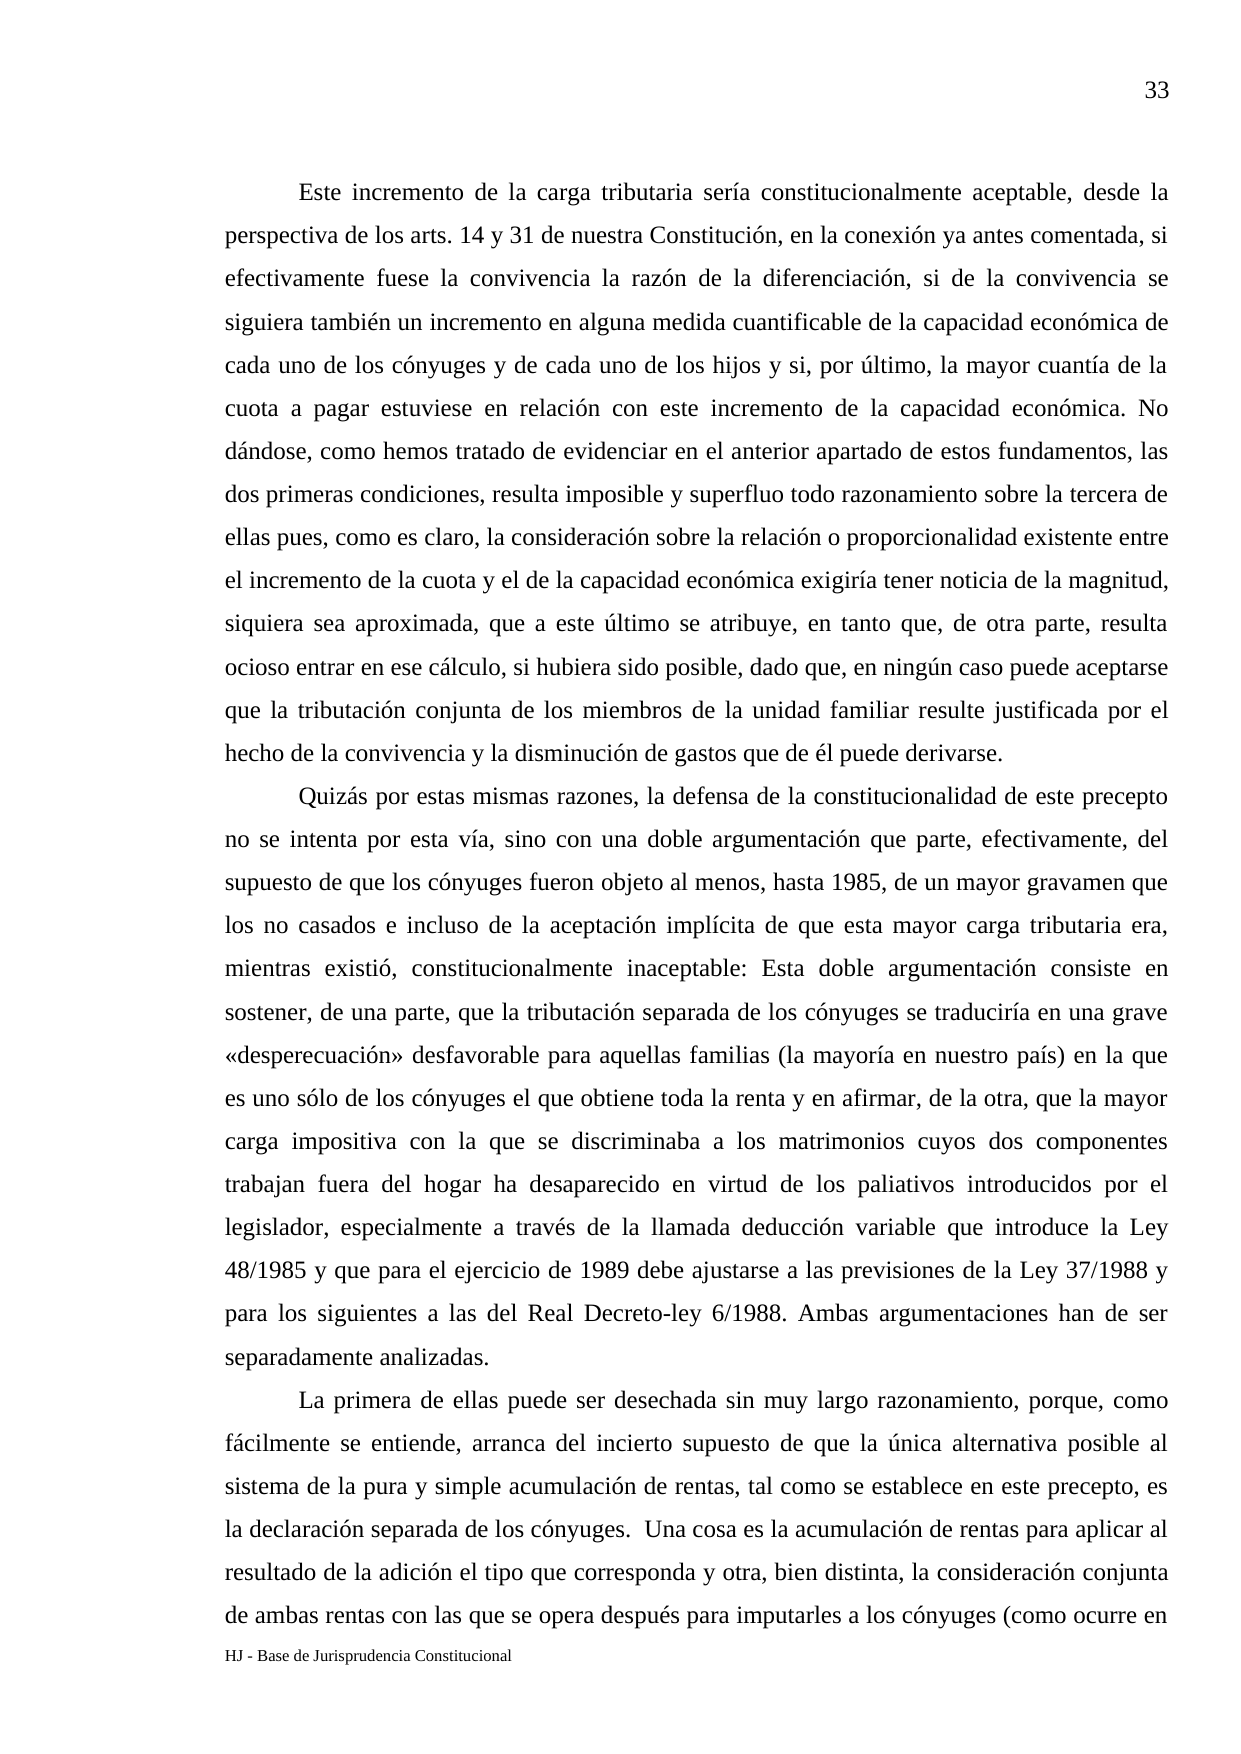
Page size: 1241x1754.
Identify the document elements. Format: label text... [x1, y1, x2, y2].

text Este incremento de la carga tributaria sería constitucionalmente aceptable, desde la perspectiva de los arts. 14 y 31 de nuestra Constitución, en la conexión ya antes comentada, si efectivamente fuese la convivencia la razón de la diferenciación, si de la convivencia se siguiera también un incremento en alguna medida cuantificable de la capacidad económica de cada uno de los cónyuges y de cada uno de los hijos y si, por último, la mayor cuantía de la cuota a pagar estuviese en relación con este incremento de la capacidad económica. No dándose, como hemos tratado de evidenciar en el anterior apartado de estos fundamentos, las dos primeras condiciones, resulta imposible y superfluo todo razonamiento sobre la tercera de ellas pues, como es claro, la consideración sobre la relación o proporcionalidad existente entre el incremento de la cuota y el de la capacidad económica exigiría tener noticia de la magnitud, siquiera sea aproximada, que a este último se atribuye, en tanto que, de otra parte, resulta ocioso entrar en ese cálculo, si hubiera sido posible, dado que, en ningún caso puede aceptarse que la tributación conjunta de los miembros de la unidad familiar resulte justificada por el hecho de la convivencia y la disminución de gastos que de él puede derivarse. [224, 177, 1169, 767]
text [224, 1385, 1169, 1629]
text Quizás por estas mismas razones, la defensa de la constitucionalidad de este precepto no se intenta por esta vía, sino con una doble argumentación que parte, efectivamente, del supuesto de que los cónyuges fueron objeto al menos, hasta 1985, de un mayor gravamen que los no casados e incluso de la aceptación implícita de que esta mayor carga tributaria era, mientras existió, constitucionalmente inaceptable: Esta doble argumentación consiste en sostener, de una parte, que la tributación separada de los cónyuges se traduciría en una grave «desperecuación» desfavorable para aquellas familias (la mayoría en nuestro país) en la que es uno sólo de los cónyuges el que obtiene toda la renta y en afirmar, de la otra, que la mayor carga impositiva con la que se discriminaba a los matrimonios cuyos dos componentes trabajan fuera del hogar ha desaparecido en virtud de los paliativos introducidos por el legislador, especialmente a través de la llamada deducción variable que introduce la Ley 48/1985 y que para el ejercicio de 1989 debe ajustarse a las previsiones de la Ley 37/1988 y para los siguientes a las del Real Decreto-ley 6/1988. Ambas argumentaciones han de ser separadamente analizadas. [224, 781, 1169, 1370]
